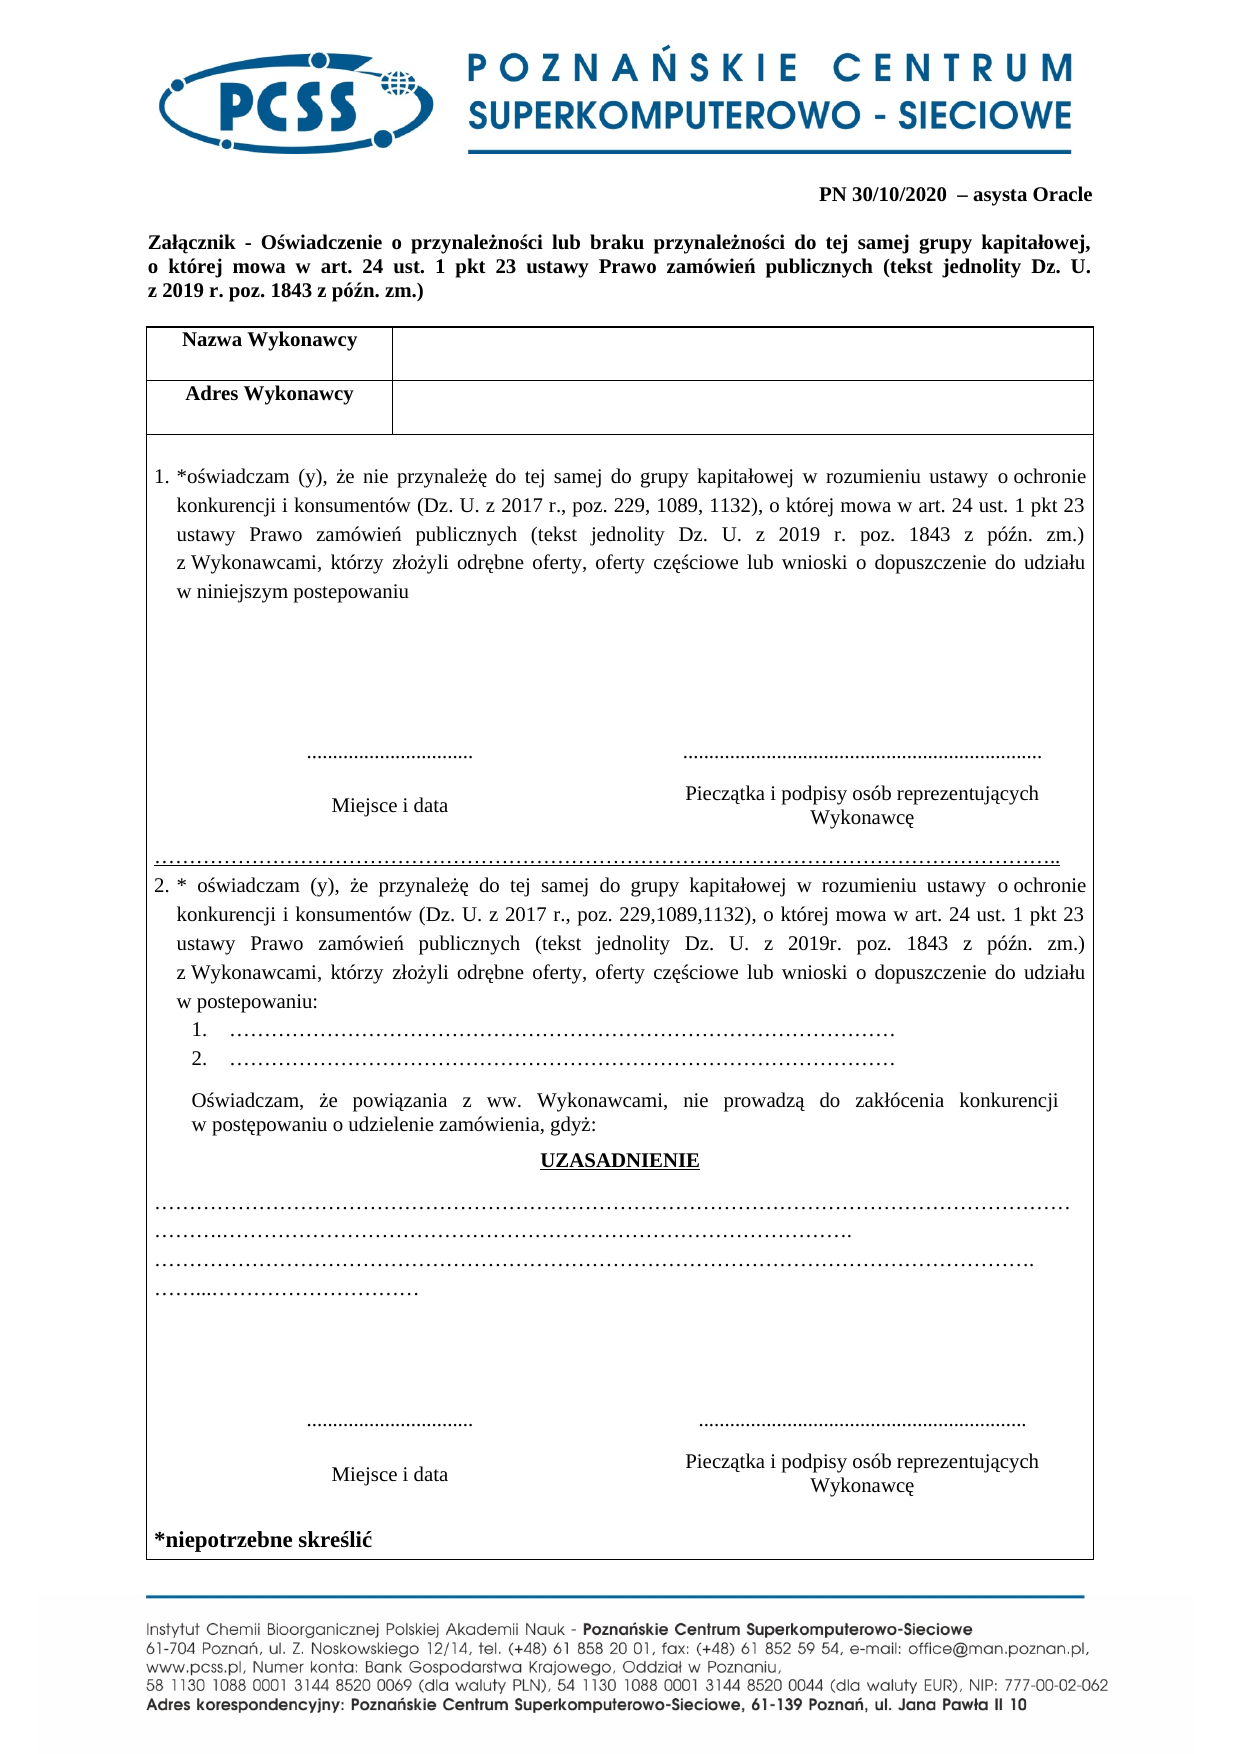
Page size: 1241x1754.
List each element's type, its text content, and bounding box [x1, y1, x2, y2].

table_cell Adres Wykonawcy [147, 381, 392, 434]
table_cell *oświadczam (y), że nie przynależę do tej samej do grupy kapitałowej w rozumieniu ustawy o ochronie konkurencji i konsumentów (Dz. U. z 2017 r., poz. 229, 1089, 1132), o której mowa w art. 24 ust. 1 pkt 23 ustawy Prawo zamówień publicznych (tekst jednolity Dz. U. z 2019 r. poz. 1843 z późn. zm.) z Wykonawcami, którzy złożyli odrębne oferty, oferty częściowe lub wnioski o dopuszczenie do udziału w niniejszym postepowaniu ………………………………………………………………………………………………………………….. * oświadczam (y), że przynależę do tej samej do grupy kapitałowej w rozumieniu ustawy o ochronie konkurencji i konsumentów (Dz. U. z 2017 r., poz. 229,1089,1132), o której mowa w art. 24 ust. 1 pkt 23 ustawy Prawo zamówień publicznych (tekst jednolity Dz. U. z 2019r. poz. 1843 z późn. zm.) z Wykonawcami, którzy złożyli odrębne oferty, oferty częściowe lub wnioski o dopuszczenie do udziału w postepowaniu: …………………………………………………………………………………… …………………………………………………………………………………… Oświadczam, że powiązania z ww. Wykonawcami, nie prowadzą do zakłócenia konkurencji w postępowaniu o udzielenie zamówienia, gdyż: UZASADNIENIE …………………………………………………………………………………………………………………………….……………………………………………………………………………….……………………………………………………………………………………………………………….……...………………………… *niepotrzebne skreślić [147, 435, 1093, 1559]
text Załącznik - Oświadczenie o przynależności lub braku przynależności do tej samej grupy kapitałowej, o której mowa w art. 24 ust. 1 pkt 23 ustawy Prawo zamówień publicznych (tekst jednolity Dz. U. z 2019 r. poz. 1843 z późn. zm.) [148, 230, 1092, 302]
table_header [393, 328, 1093, 380]
table_cell [393, 381, 1093, 434]
picture [35, 1593, 1195, 1754]
picture [51, 0, 1178, 154]
table_header Nazwa Wykonawcy [147, 328, 392, 380]
text PN 30/10/2020 – asysta Oracle [148, 182, 1092, 206]
